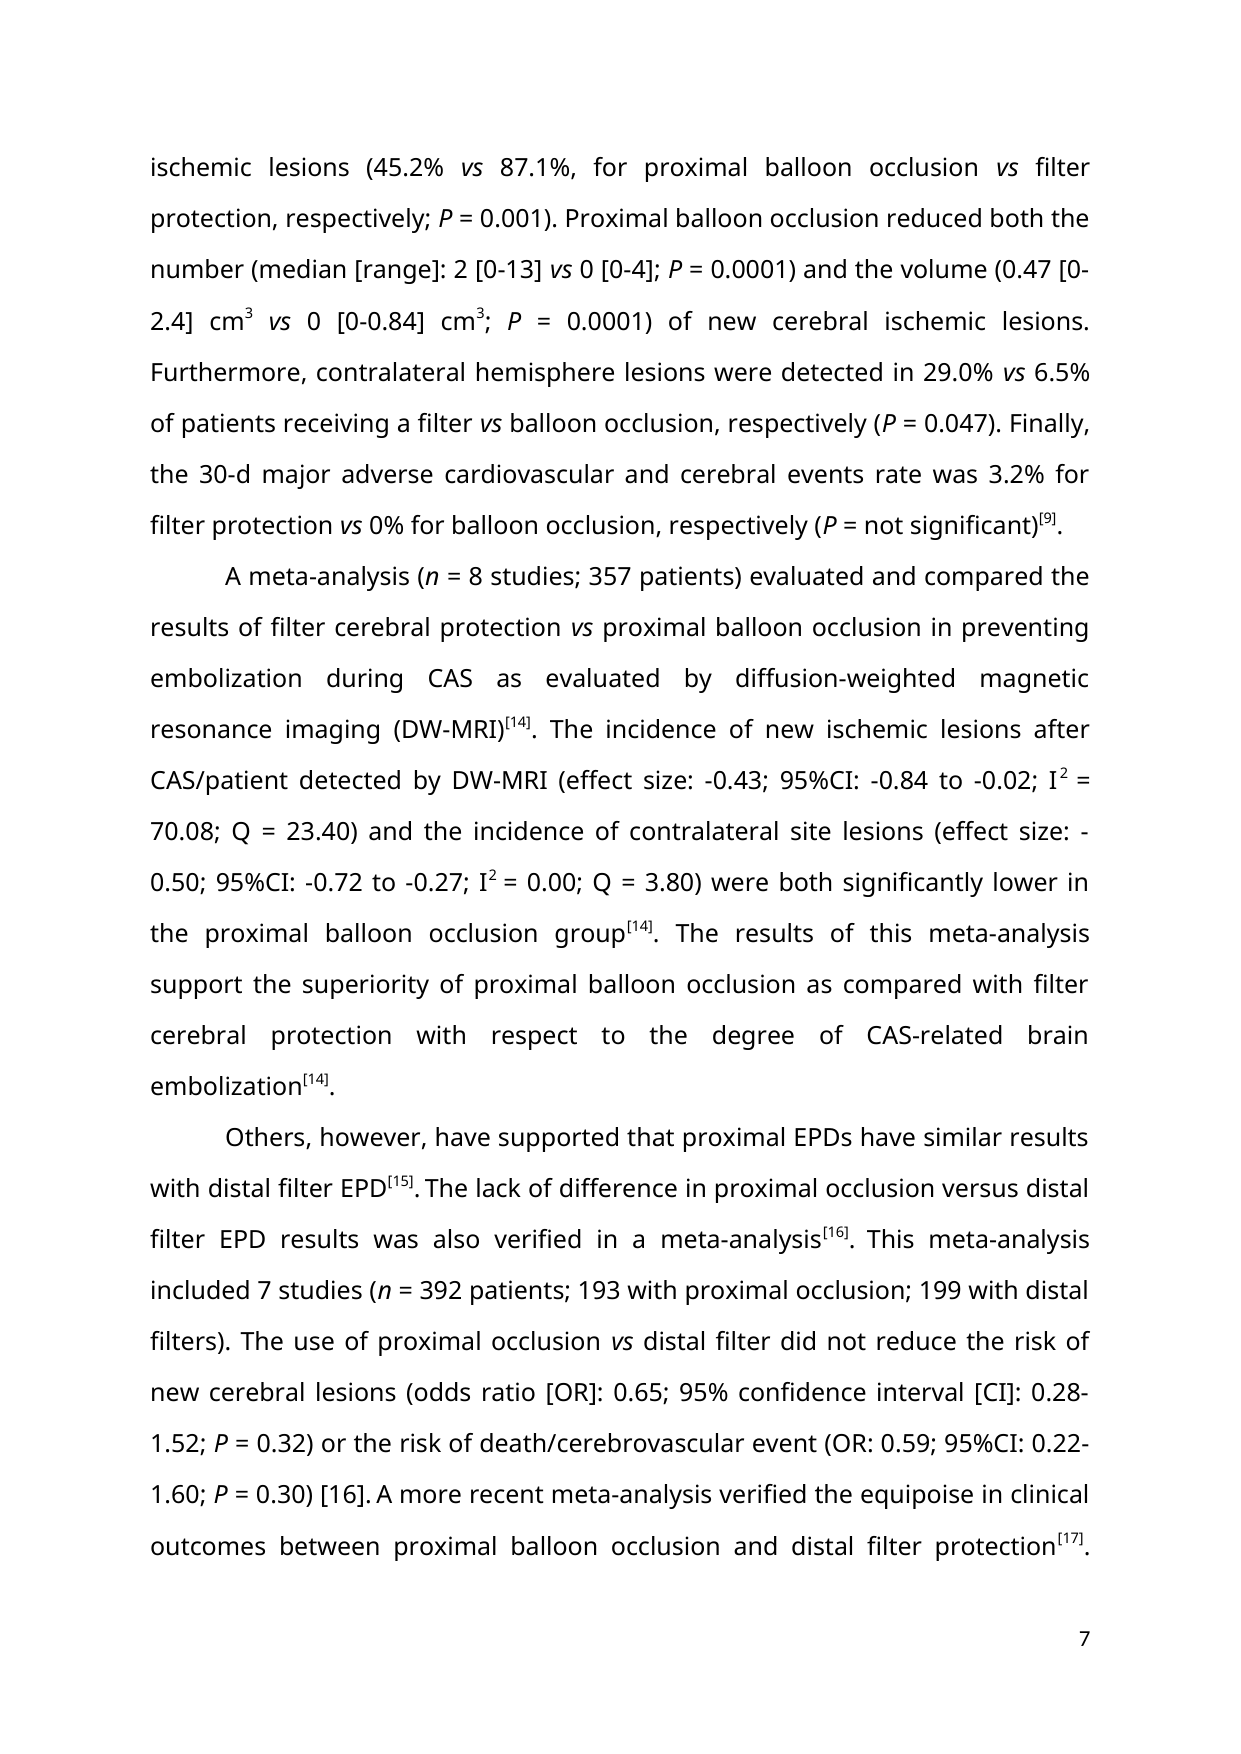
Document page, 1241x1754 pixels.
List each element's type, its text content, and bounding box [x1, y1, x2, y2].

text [150, 150, 1090, 541]
text A meta-analysis (n = 8 studies; 357 patients) evaluated and compared the results of filter cerebral protection vs proximal balloon occlusion in preventing embolization during CAS as evaluated by diffusion-weighted magnetic resonance imaging (DW-MRI)[14]. The incidence of new ischemic lesions after CAS/patient detected by DW-MRI (effect size: -0.43; 95%CI: -0.84 to -0.02; I2 = 70.08; Q = 23.40) and the incidence of contralateral site lesions (effect size: -0.50; 95%CI: -0.72 to -0.27; I2 = 0.00; Q = 3.80) were both significantly lower in the proximal balloon occlusion group[14]. The results of this meta-analysis support the superiority of proximal balloon occlusion as compared with filter cerebral protection with respect to the degree of CAS-related brain embolization[14]. [150, 558, 1090, 1103]
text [150, 1120, 1090, 1562]
